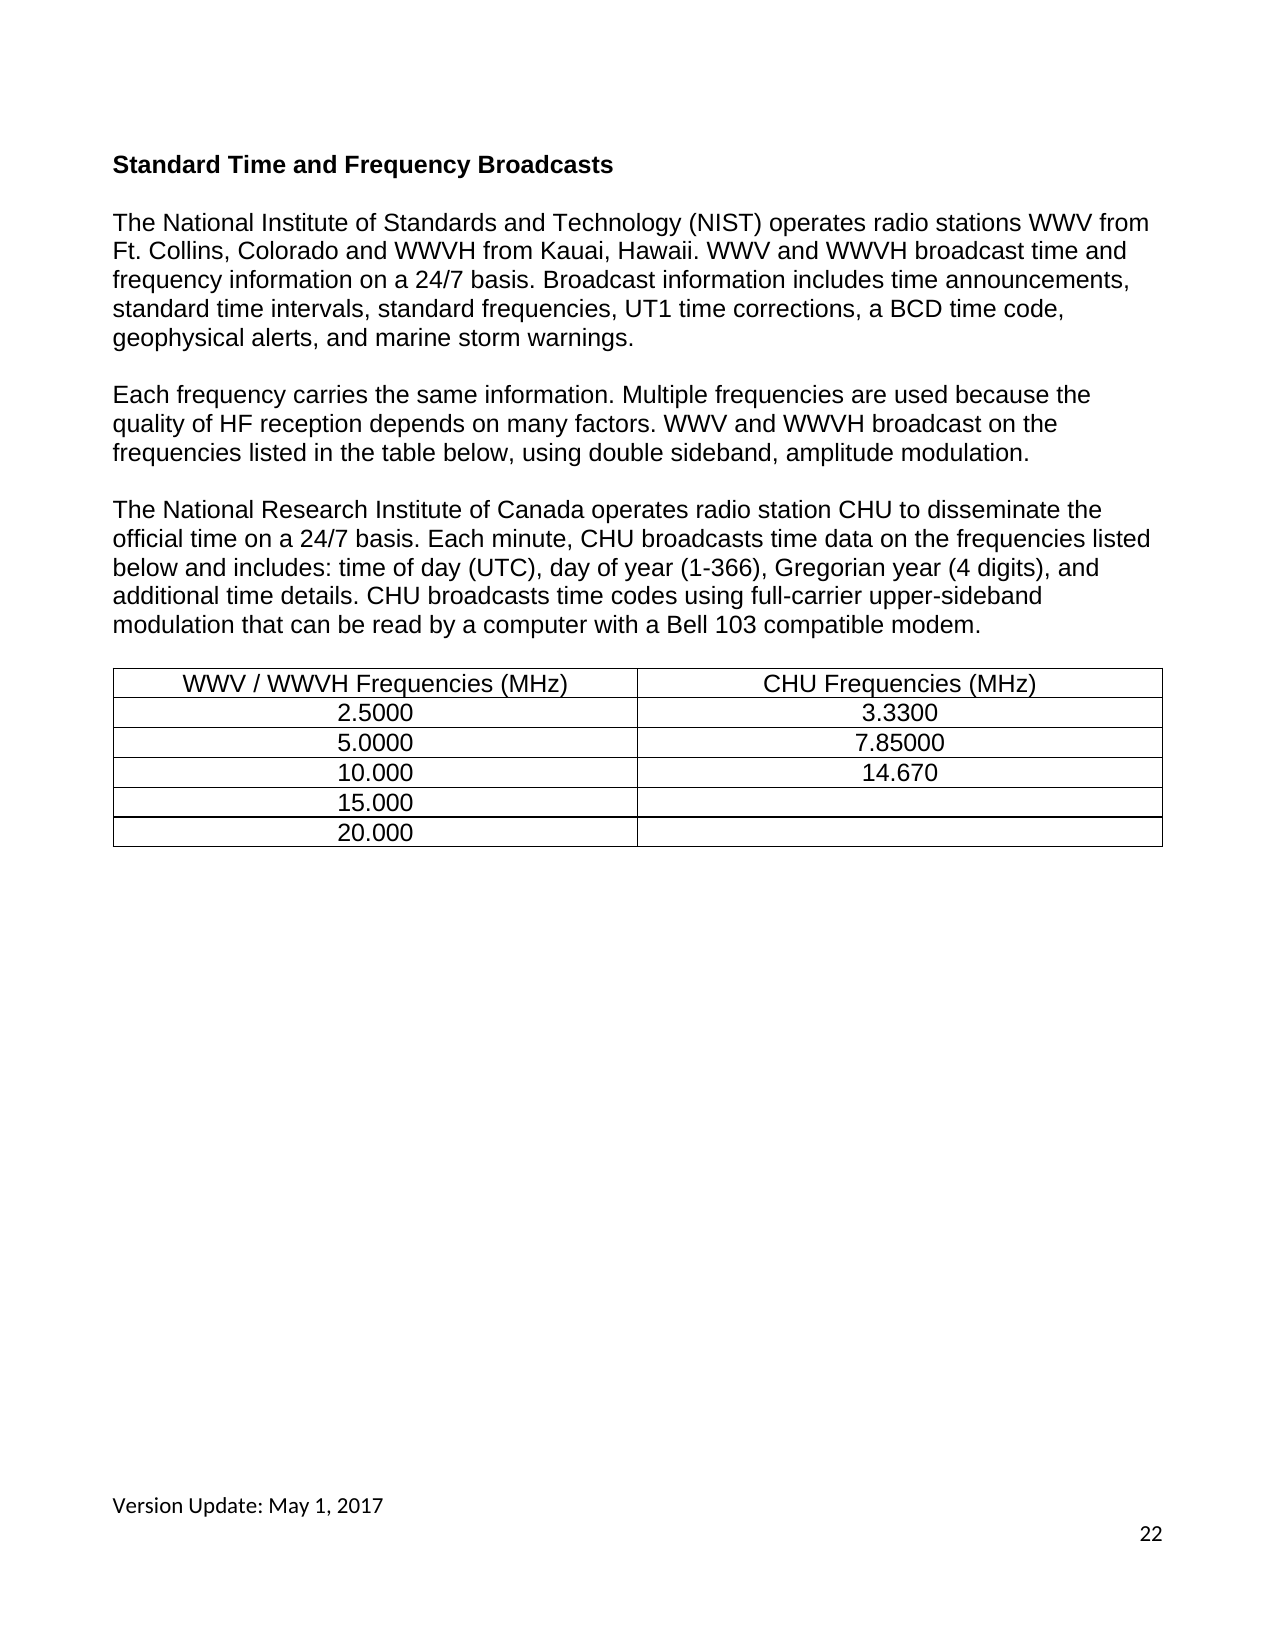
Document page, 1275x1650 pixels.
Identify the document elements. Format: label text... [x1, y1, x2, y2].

table_header CHU Frequencies (MHz) [638, 669, 1162, 697]
text The National Research Institute of Canada operates radio station CHU to disseminate the official time on a 24/7 basis. Each minute, CHU broadcasts time data on the frequencies listed below and includes: time of day (UTC), day of year (1-366), Gregorian year (4 digits), and additional time details. CHU broadcasts time codes using full-carrier upper-sideband modulation that can be read by a computer with a Bell 103 compatible modem. [112, 495, 1162, 639]
table_cell 3.3300 [638, 698, 1162, 727]
table_cell 10.000 [114, 758, 637, 787]
text The National Institute of Standards and Technology (NIST) operates radio stations WWV from Ft. Collins, Colorado and WWVH from Kauai, Hawaii. WWV and WWVH broadcast time and frequency information on a 24/7 basis. Broadcast information includes time announcements, standard time intervals, standard frequencies, UT1 time corrections, a BCD time code, geophysical alerts, and marine storm warnings. [112, 207, 1162, 351]
table_cell [638, 788, 1162, 816]
table_cell [638, 818, 1162, 846]
table_cell 14.670 [638, 758, 1162, 787]
text Each frequency carries the same information. Multiple frequencies are used because the quality of HF reception depends on many factors. WWV and WWVH broadcast on the frequencies listed in the table below, using double sideband, amplitude modulation. [112, 380, 1162, 466]
text Standard Time and Frequency Broadcasts [112, 150, 1162, 179]
table_cell 7.85000 [638, 728, 1162, 757]
table_header WWV / WWVH Frequencies (MHz) [114, 669, 637, 697]
table_cell 20.000 [114, 818, 637, 846]
table_cell 5.0000 [114, 728, 637, 757]
table_cell 15.000 [114, 788, 637, 816]
table_cell 2.5000 [114, 698, 637, 727]
